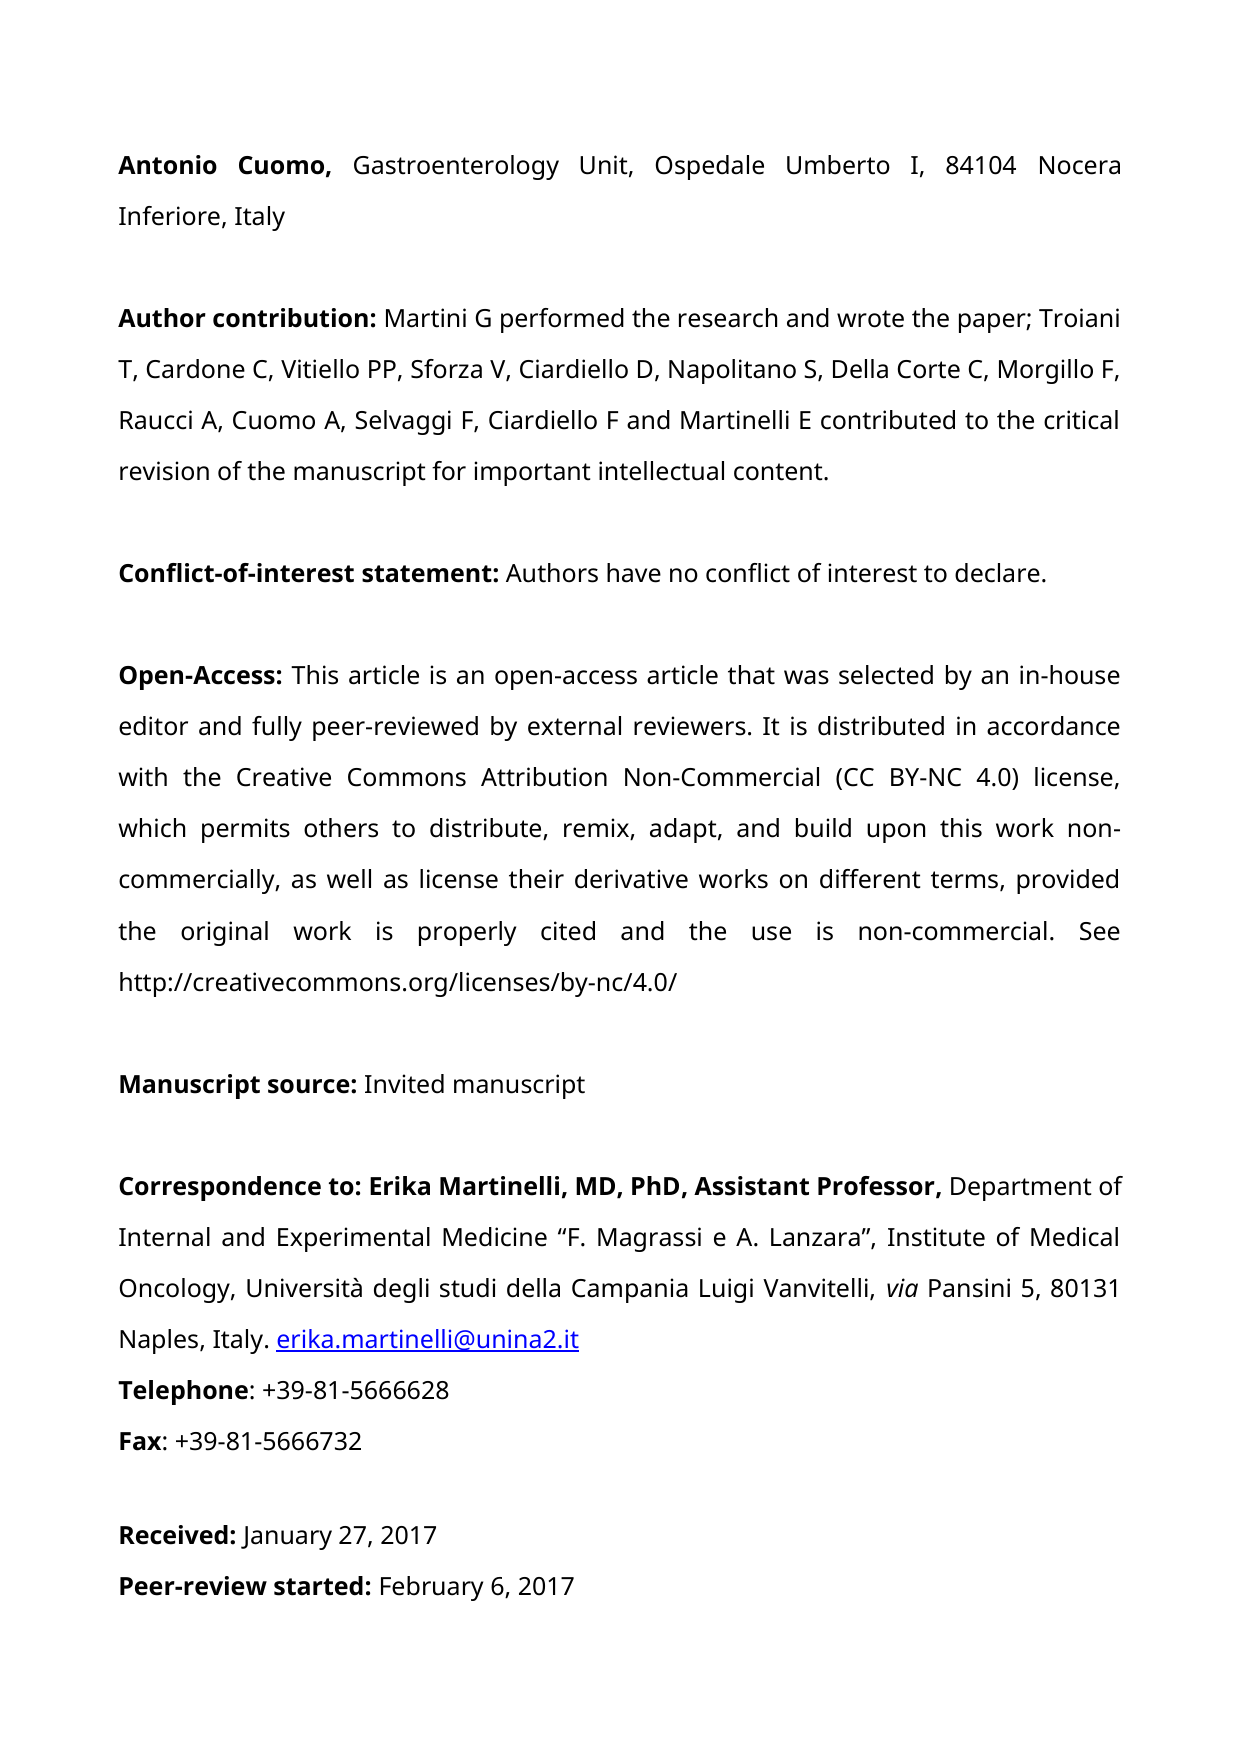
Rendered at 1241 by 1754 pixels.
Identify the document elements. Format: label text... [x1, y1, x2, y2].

text Antonio Cuomo, Gastroenterology Unit, Ospedale Umberto I, 84104 Nocera Inferiore, Italy [118, 148, 1122, 233]
text Open-Access: This article is an open-access article that was selected by an in-house editor and fully peer-reviewed by external reviewers. It is distributed in accordance with the Creative Commons Attribution Non-Commercial (CC BY-NC 4.0) license, which permits others to distribute, remix, adapt, and build upon this work non-commercially, as well as license their derivative works on different terms, provided the original work is properly cited and the use is non-commercial. See http://creativecommons.org/licenses/by-nc/4.0/ [118, 658, 1122, 998]
text Conflict-of-interest statement: Authors have no conflict of interest to declare. [118, 556, 1122, 590]
text Correspondence to: Erika Martinelli, MD, PhD, Assistant Professor, Department of Internal and Experimental Medicine “F. Magrassi e A. Lanzara”, Institute of Medical Oncology, Università degli studi della Campania Luigi Vanvitelli, via Pansini 5, 80131 Naples, Italy. erika.martinelli@unina2.it [118, 1168, 1122, 1356]
text Author contribution: Martini G performed the research and wrote the paper; Troiani T, Cardone C, Vitiello PP, Sforza V, Ciardiello D, Napolitano S, Della Corte C, Morgillo F, Raucci A, Cuomo A, Selvaggi F, Ciardiello F and Martinelli E contributed to the critical revision of the manuscript for important intellectual content. [118, 301, 1122, 488]
text Fax: +39-81-5666732 [118, 1424, 1122, 1458]
text Received: January 27, 2017 [118, 1518, 1122, 1552]
text Telephone: +39-81-5666628 [118, 1373, 1122, 1407]
text Peer-review started: February 6, 2017 [118, 1569, 1122, 1603]
text Manuscript source: Invited manuscript [118, 1066, 1122, 1100]
